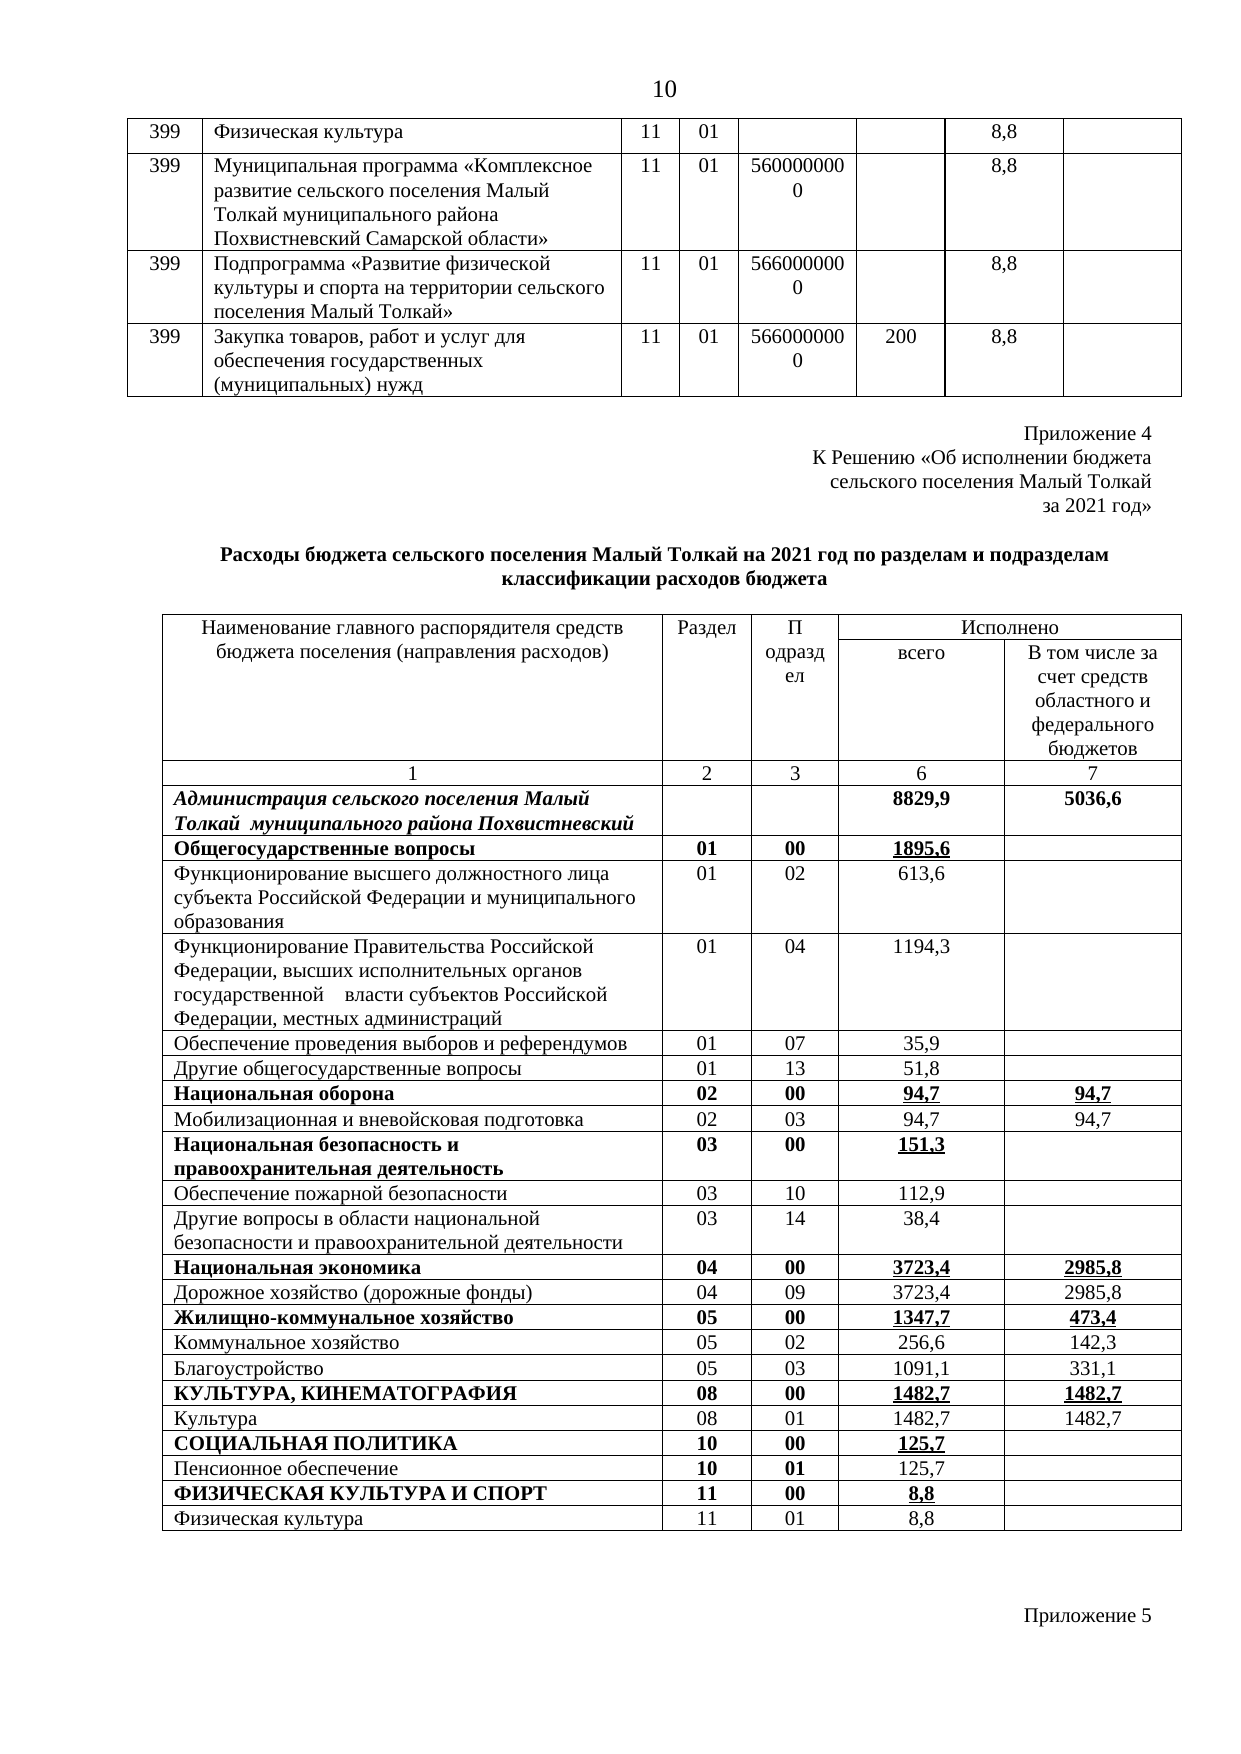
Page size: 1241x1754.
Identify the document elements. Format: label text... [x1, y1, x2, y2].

table_cell 13 [752, 1056, 838, 1080]
table_cell 07 [752, 1031, 838, 1055]
table_cell Жилищно-коммунальное хозяйство [163, 1305, 662, 1329]
text Расходы бюджета сельского поселения Малый Толкай на 2021 год по разделам и подразделам классификации расходов бюджета [177, 542, 1152, 590]
table_header Исполнено [839, 615, 1181, 639]
table_cell 8,8 [839, 1506, 1004, 1530]
table_cell 8,8 [839, 1481, 1004, 1505]
table_cell Культура [163, 1406, 662, 1430]
table_cell В том числе за счет средств областного и федерального бюджетов [1005, 640, 1181, 760]
table_cell [752, 786, 838, 834]
table_cell 03 [663, 1181, 751, 1205]
table_cell 00 [752, 1255, 838, 1279]
table_cell [1005, 1056, 1181, 1080]
table_cell 51,8 [839, 1056, 1004, 1080]
table_cell 1895,6 [839, 836, 1004, 859]
table_cell 08 [663, 1381, 751, 1404]
table_cell 473,4 [1005, 1305, 1181, 1329]
table_cell 5660000000 [739, 324, 856, 396]
table_cell 03 [752, 1355, 838, 1379]
table_cell 09 [752, 1280, 838, 1304]
table_cell Функционирование высшего должностного лица субъекта Российской Федерации и муниципального образования [163, 861, 662, 933]
table_cell КУЛЬТУРА, КИНЕМАТОГРАФИЯ [163, 1381, 662, 1404]
table_cell [739, 119, 856, 152]
table_cell 01 [752, 1406, 838, 1430]
table_cell Дорожное хозяйство (дорожные фонды) [163, 1280, 662, 1304]
table_cell [1005, 1031, 1181, 1055]
table_cell Функционирование Правительства Российской Федерации, высших исполнительных органов государственной власти субъектов Российской Федерации, местных администраций [163, 934, 662, 1030]
table_cell 256,6 [839, 1330, 1004, 1354]
table_cell [1005, 836, 1181, 859]
table_cell Общегосударственные вопросы [163, 836, 662, 859]
table_cell Администрация сельского поселения Малый Толкай муниципального района Похвистневский [163, 786, 662, 834]
table_cell 1482,7 [1005, 1381, 1181, 1404]
table_cell Национальная безопасность и правоохранительная деятельность [163, 1132, 662, 1180]
table_cell 01 [663, 1031, 751, 1055]
table_cell [1064, 119, 1181, 152]
table_cell 1 [163, 761, 662, 785]
table_cell 00 [752, 1481, 838, 1505]
table_cell 14 [752, 1206, 838, 1254]
table_cell [1005, 1431, 1181, 1455]
table_cell Национальная оборона [163, 1081, 662, 1105]
table_cell [857, 119, 944, 152]
table_cell 01 [752, 1456, 838, 1480]
table_cell 03 [752, 1106, 838, 1131]
table_cell 399 [128, 119, 202, 152]
table_cell 01 [680, 324, 738, 396]
table_cell 5660000000 [739, 251, 856, 323]
table_cell 200 [857, 324, 944, 396]
table_cell 00 [752, 836, 838, 859]
table_cell 11 [622, 119, 679, 152]
table_cell 399 [128, 251, 202, 323]
table_cell 8,8 [946, 324, 1063, 396]
table_cell 11 [663, 1481, 751, 1505]
table_cell [1005, 1506, 1181, 1530]
table_cell 00 [752, 1381, 838, 1404]
table_cell 1347,7 [839, 1305, 1004, 1329]
table_cell 05 [663, 1355, 751, 1379]
table_cell [1005, 861, 1181, 933]
table_cell 11 [622, 154, 679, 250]
table_cell 3 [752, 761, 838, 785]
table_header Подраздел [752, 615, 838, 760]
table_cell [1005, 1132, 1181, 1180]
table_cell 8,8 [946, 119, 1063, 152]
table_cell 7 [1005, 761, 1181, 785]
table_cell 142,3 [1005, 1330, 1181, 1354]
table_cell [663, 786, 751, 834]
table_cell Другие общегосударственные вопросы [163, 1056, 662, 1080]
text К Решению «Об исполнении бюджета [177, 445, 1152, 469]
table_cell [1005, 1481, 1181, 1505]
table_cell Коммунальное хозяйство [163, 1330, 662, 1354]
table_cell 331,1 [1005, 1355, 1181, 1379]
text Приложение 4 [177, 421, 1152, 445]
table_cell 05 [663, 1330, 751, 1354]
table_cell 01 [663, 836, 751, 859]
table_cell 01 [752, 1506, 838, 1530]
table_cell 02 [663, 1106, 751, 1131]
table_cell 00 [752, 1081, 838, 1105]
table_cell 11 [663, 1506, 751, 1530]
table_cell 00 [752, 1431, 838, 1455]
text за 2021 год» [177, 493, 1152, 517]
table_cell 10 [663, 1456, 751, 1480]
table_cell [1064, 324, 1181, 396]
table_cell 613,6 [839, 861, 1004, 933]
table_cell 1482,7 [839, 1381, 1004, 1404]
table_cell 6 [839, 761, 1004, 785]
table_cell 151,3 [839, 1132, 1004, 1180]
table_cell 04 [663, 1280, 751, 1304]
table_header Раздел [663, 615, 751, 760]
table_cell 35,9 [839, 1031, 1004, 1055]
table_cell Национальная экономика [163, 1255, 662, 1279]
table_cell 01 [680, 154, 738, 250]
text сельского поселения Малый Толкай [177, 469, 1152, 493]
table_cell Пенсионное обеспечение [163, 1456, 662, 1480]
table_cell [1064, 251, 1181, 323]
table_cell 112,9 [839, 1181, 1004, 1205]
table_cell 125,7 [839, 1431, 1004, 1455]
table_cell [1005, 1206, 1181, 1254]
table_cell 3723,4 [839, 1255, 1004, 1279]
table_cell 01 [663, 861, 751, 933]
table_cell Закупка товаров, работ и услуг для обеспечения государственных (муниципальных) нужд [203, 324, 621, 396]
table_cell всего [839, 640, 1004, 760]
table_cell 04 [663, 1255, 751, 1279]
table_cell [857, 251, 944, 323]
table_cell 5036,6 [1005, 786, 1181, 834]
table_cell Физическая культура [203, 119, 621, 152]
table_cell Обеспечение пожарной безопасности [163, 1181, 662, 1205]
table_cell 04 [752, 934, 838, 1030]
table_cell 10 [752, 1181, 838, 1205]
table_cell 8,8 [946, 251, 1063, 323]
table_cell СОЦИАЛЬНАЯ ПОЛИТИКА [163, 1431, 662, 1455]
table_cell 01 [663, 1056, 751, 1080]
table_cell 08 [663, 1406, 751, 1430]
table_cell 03 [663, 1132, 751, 1180]
table_cell 2 [663, 761, 751, 785]
table_cell Благоустройство [163, 1355, 662, 1379]
table_cell 399 [128, 324, 202, 396]
table_cell 02 [752, 861, 838, 933]
table_cell 01 [680, 251, 738, 323]
table_cell 11 [622, 251, 679, 323]
table_cell 3723,4 [839, 1280, 1004, 1304]
table_cell 94,7 [839, 1081, 1004, 1105]
table_cell 02 [663, 1081, 751, 1105]
table_cell 05 [663, 1305, 751, 1329]
table_cell 02 [752, 1330, 838, 1354]
table_cell 94,7 [1005, 1081, 1181, 1105]
table_cell Обеспечение проведения выборов и референдумов [163, 1031, 662, 1055]
table_cell 2985,8 [1005, 1280, 1181, 1304]
table_cell Муниципальная программа «Комплексное развитие сельского поселения Малый Толкай муниципального района Похвистневский Самарской области» [203, 154, 621, 250]
table_cell 2985,8 [1005, 1255, 1181, 1279]
table_cell 8,8 [946, 154, 1063, 250]
table_cell Другие вопросы в области национальной безопасности и правоохранительной деятельности [163, 1206, 662, 1254]
text Приложение 5 [177, 1603, 1152, 1627]
table_cell 11 [622, 324, 679, 396]
table_cell 1091,1 [839, 1355, 1004, 1379]
table_cell 94,7 [1005, 1106, 1181, 1131]
table_cell 94,7 [839, 1106, 1004, 1131]
table_cell 8829,9 [839, 786, 1004, 834]
table_cell [1064, 154, 1181, 250]
table_cell 03 [663, 1206, 751, 1254]
table_cell 125,7 [839, 1456, 1004, 1480]
table_cell ФИЗИЧЕСКАЯ КУЛЬТУРА И СПОРТ [163, 1481, 662, 1505]
table_cell 399 [128, 154, 202, 250]
table_cell 01 [680, 119, 738, 152]
table_cell [857, 154, 944, 250]
table_cell [1005, 1181, 1181, 1205]
table_cell 1482,7 [1005, 1406, 1181, 1430]
table_cell 01 [663, 934, 751, 1030]
table_cell 10 [663, 1431, 751, 1455]
table_cell [1005, 1456, 1181, 1480]
table_cell 5600000000 [739, 154, 856, 250]
table_cell Физическая культура [163, 1506, 662, 1530]
table_cell [1005, 934, 1181, 1030]
table_cell 00 [752, 1305, 838, 1329]
table_cell Подпрограмма «Развитие физической культуры и спорта на территории сельского поселения Малый Толкай» [203, 251, 621, 323]
table_cell 00 [752, 1132, 838, 1180]
table_cell 1194,3 [839, 934, 1004, 1030]
table_cell 38,4 [839, 1206, 1004, 1254]
table_cell Мобилизационная и вневойсковая подготовка [163, 1106, 662, 1131]
table_cell 1482,7 [839, 1406, 1004, 1430]
table_header Наименование главного распорядителя средств бюджета поселения (направления расходов) [163, 615, 662, 760]
